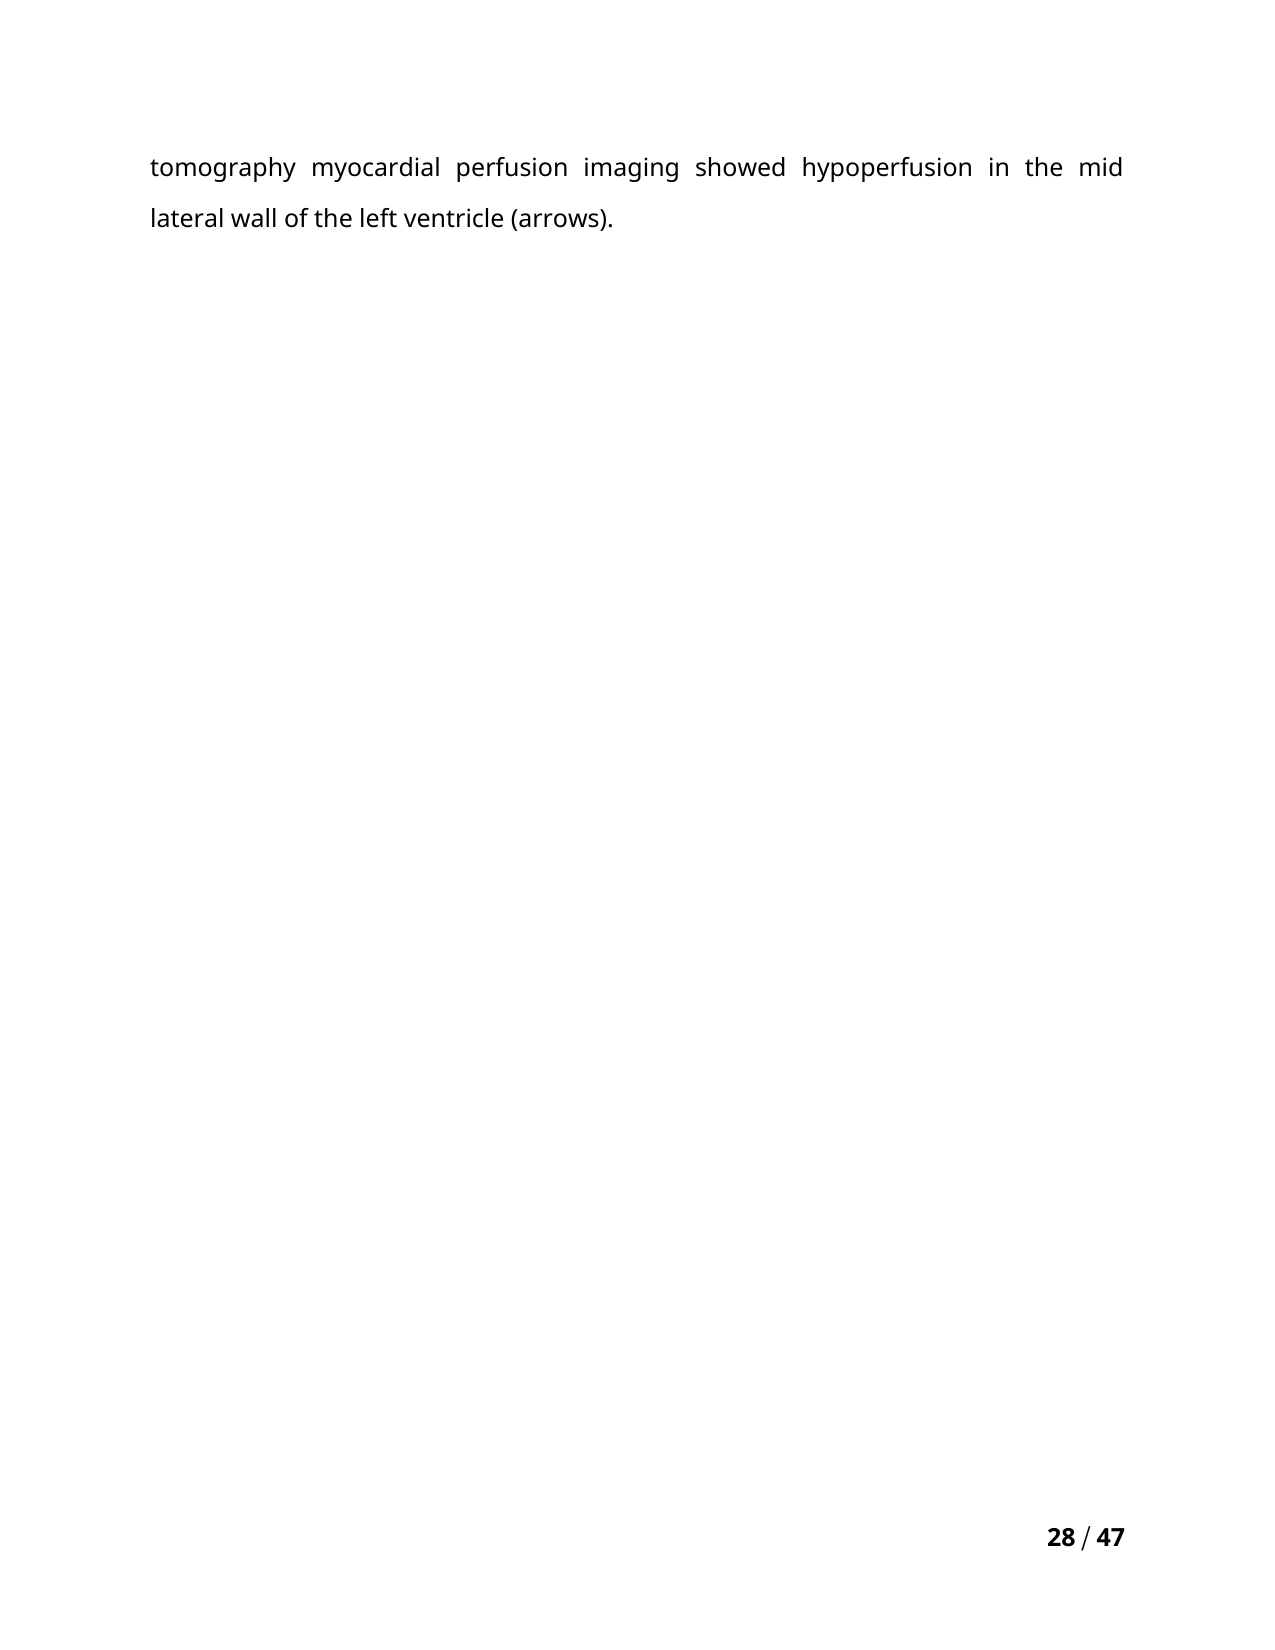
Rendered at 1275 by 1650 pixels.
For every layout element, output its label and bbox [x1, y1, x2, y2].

text [150, 150, 1125, 235]
